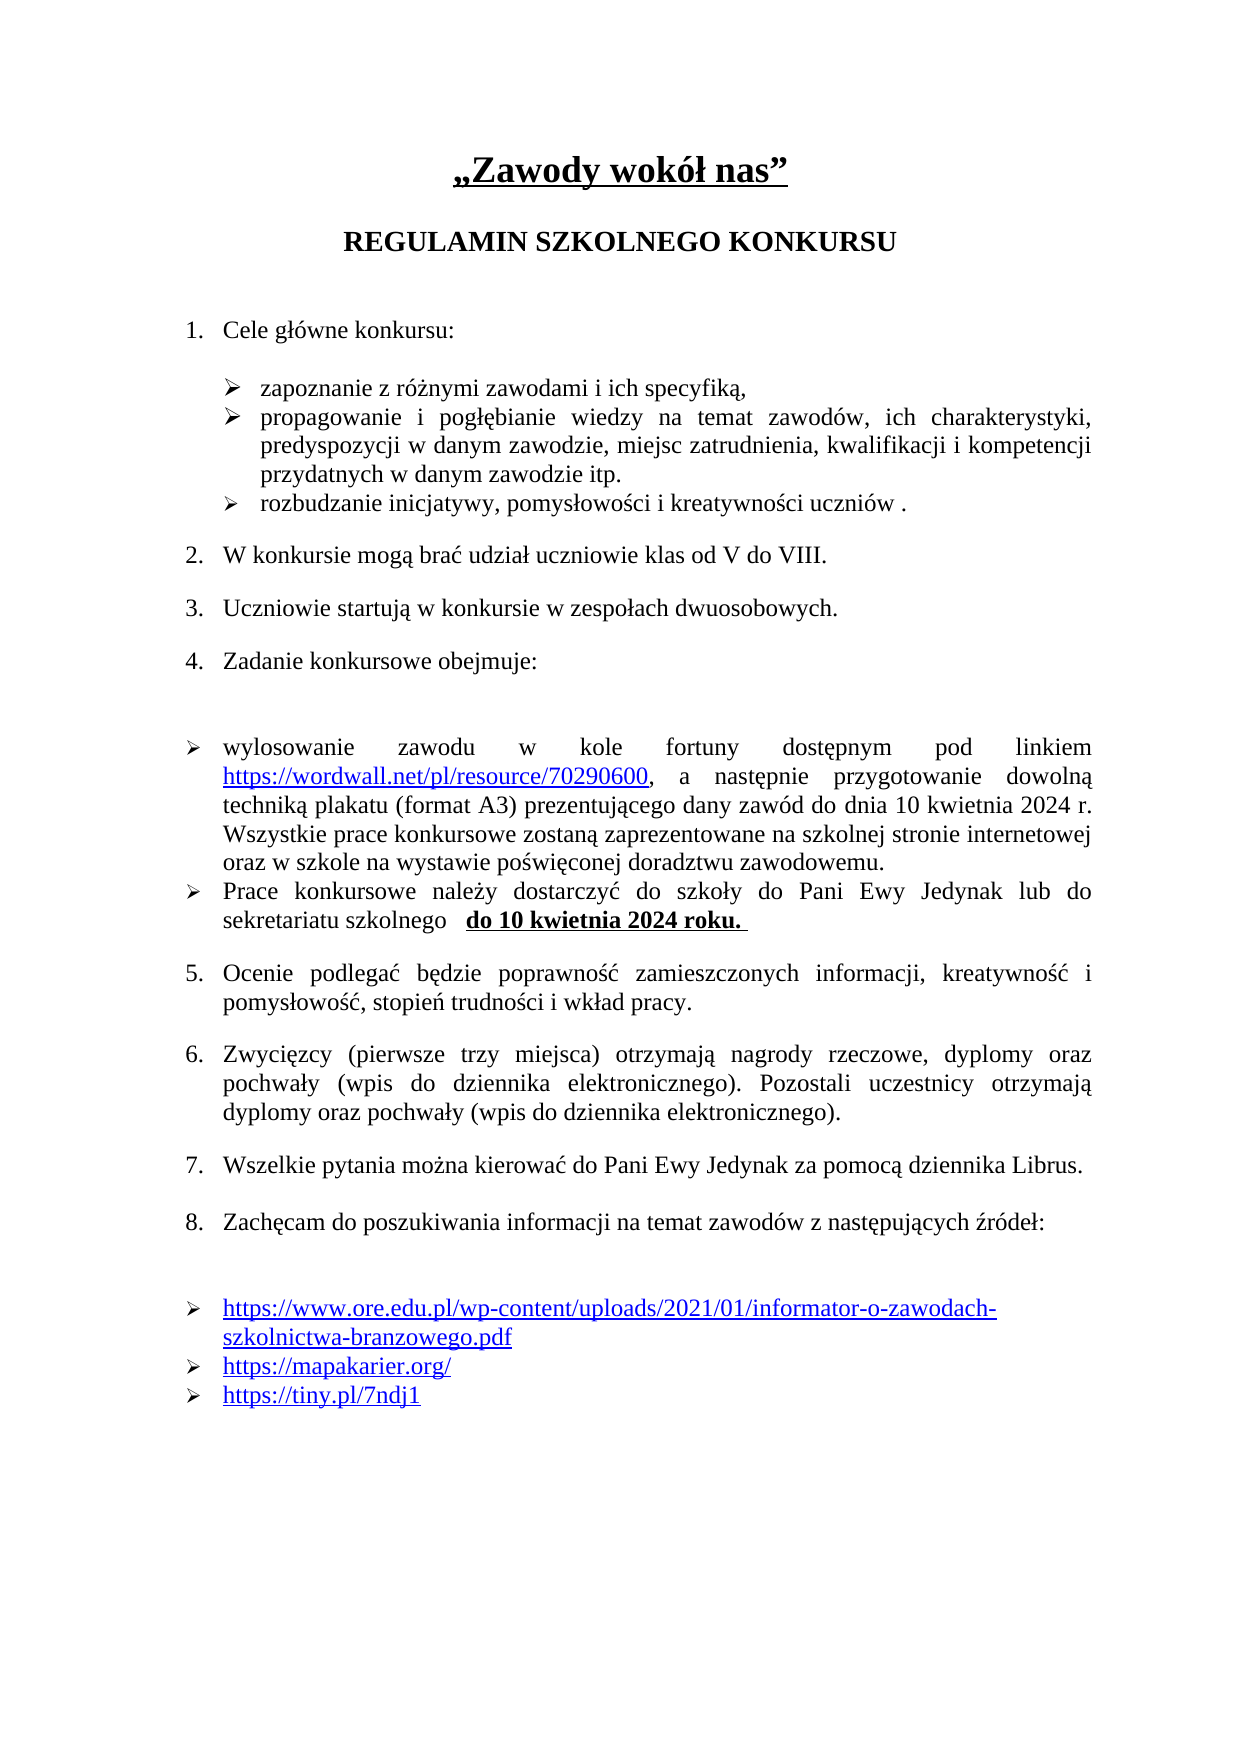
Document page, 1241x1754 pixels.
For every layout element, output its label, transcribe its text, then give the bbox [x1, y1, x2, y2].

list Uczniowie startują w konkursie w zespołach dwuosobowych. [185, 593, 1093, 622]
list Wszelkie pytania można kierować do Pani Ewy Jedynak za pomocą dziennika Librus. [185, 1150, 1093, 1178]
list Zachęcam do poszukiwania informacji na temat zawodów z następujących źródeł: [185, 1207, 1093, 1236]
list wylosowanie zawodu w kole fortuny dostępnym pod linkiem https://wordwall.net/pl/resource/70290600, a następnie przygotowanie dowolną techniką plakatu (format A3) prezentującego dany zawód do dnia 10 kwietnia 2024 r. Wszystkie prace konkursowe zostaną zaprezentowane na szkolnej stronie internetowej oraz w szkole na wystawie poświęconej doradztwu zawodowemu. [185, 732, 1093, 876]
list Prace konkursowe należy dostarczyć do szkoły do Pani Ewy Jedynak lub do sekretariatu szkolnego do 10 kwietnia 2024 roku. [185, 876, 1093, 934]
list https://mapakarier.org/ [185, 1351, 1093, 1380]
list Ocenie podlegać będzie poprawność zamieszczonych informacji, kreatywność i pomysłowość, stopień trudności i wkład pracy. [185, 958, 1093, 1015]
list https://www.ore.edu.pl/wp-content/uploads/2021/01/informator-o-zawodach-szkolnictwa-branzowego.pdf [185, 1293, 1093, 1351]
text REGULAMIN SZKOLNEGO KONKURSU [148, 224, 1093, 258]
list propagowanie i pogłębianie wiedzy na temat zawodów, ich charakterystyki, predyspozycji w danym zawodzie, miejsc zatrudnienia, kwalifikacji i kompetencji przydatnych w danym zawodzie itp. [223, 402, 1093, 488]
list rozbudzanie inicjatywy, pomysłowości i kreatywności uczniów . [223, 488, 1093, 517]
list https://tiny.pl/7ndj1 [185, 1380, 1093, 1408]
list Zadanie konkursowe obejmuje: [185, 646, 1093, 675]
list Cele główne konkursu: [185, 315, 1093, 344]
list W konkursie mogą brać udział uczniowie klas od V do VIII. [185, 541, 1093, 569]
text „Zawody wokół nas” [148, 148, 1093, 191]
list Zwycięzcy (pierwsze trzy miejsca) otrzymają nagrody rzeczowe, dyplomy oraz pochwały (wpis do dziennika elektronicznego). Pozostali uczestnicy otrzymają dyplomy oraz pochwały (wpis do dziennika elektronicznego). [185, 1039, 1093, 1126]
list zapoznanie z różnymi zawodami i ich specyfiką, [223, 373, 1093, 402]
